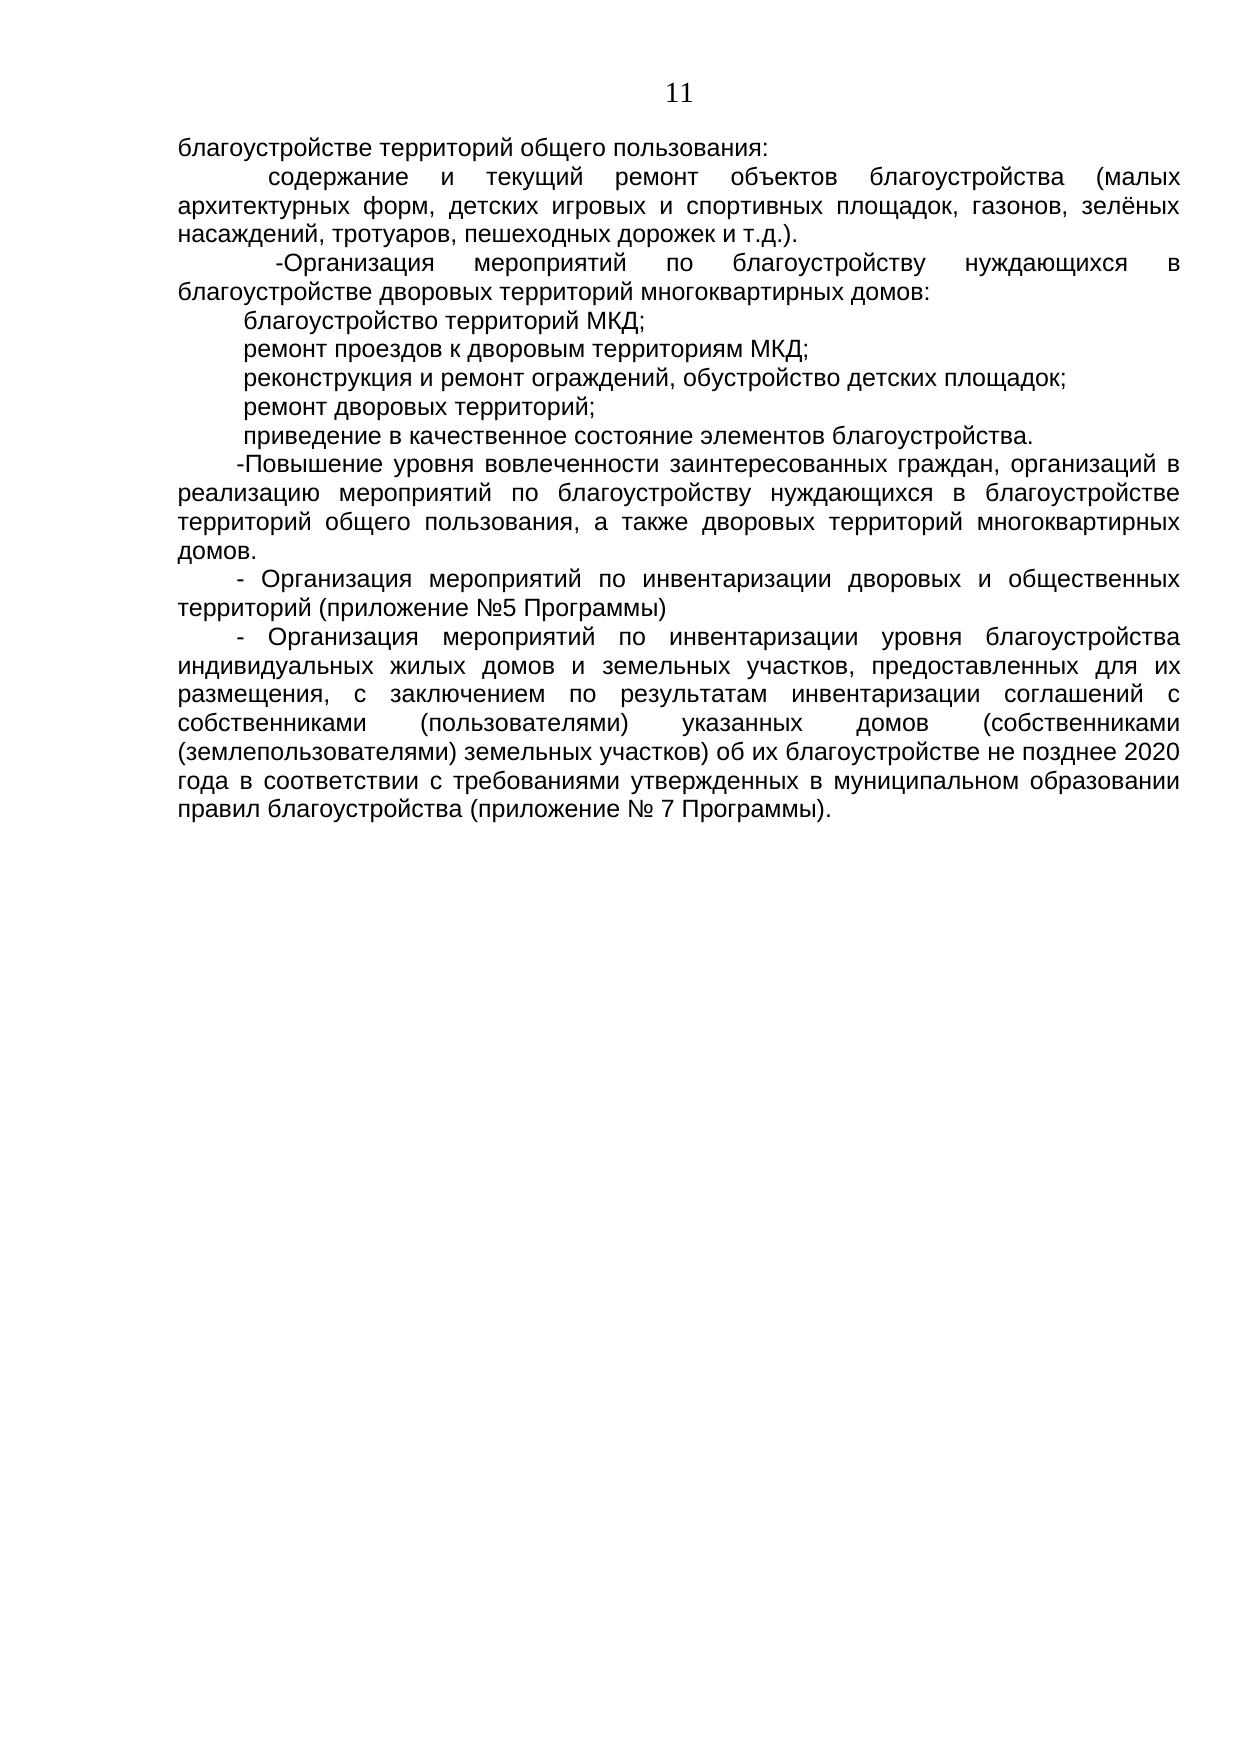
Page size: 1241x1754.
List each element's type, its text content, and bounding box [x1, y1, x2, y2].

text реконструкция и ремонт ограждений, обустройство детских площадок; [177, 363, 1181, 392]
text благоустройство территорий МКД; [177, 306, 1181, 334]
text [177, 133, 1181, 162]
text - Организация мероприятий по инвентаризации уровня благоустройства индивидуальных жилых домов и земельных участков, предоставленных для их размещения, с заключением по результатам инвентаризации соглашений с собственниками (пользователями) указанных домов (собственниками (землепользователями) земельных участков) об их благоустройстве не позднее 2020 года в соответствии с требованиями утвержденных в муниципальном образовании правил благоустройства (приложение № 7 Программы). [177, 622, 1181, 823]
text ремонт дворовых территорий; [177, 392, 1181, 421]
text -Повышение уровня вовлеченности заинтересованных граждан, организаций в реализацию мероприятий по благоустройству нуждающихся в благоустройстве территорий общего пользования, а также дворовых территорий многоквартирных домов. [177, 449, 1181, 564]
text - Организация мероприятий по инвентаризации дворовых и общественных территорий (приложение №5 Программы) [177, 564, 1181, 622]
text -Организация мероприятий по благоустройству нуждающихся в благоустройстве дворовых территорий многоквартирных домов: [177, 248, 1181, 306]
text приведение в качественное состояние элементов благоустройства. [177, 421, 1181, 449]
text содержание и текущий ремонт объектов благоустройства (малых архитектурных форм, детских игровых и спортивных площадок, газонов, зелёных насаждений, тротуаров, пешеходных дорожек и т.д.). [177, 162, 1181, 248]
text ремонт проездов к дворовым территориям МКД; [177, 334, 1181, 363]
